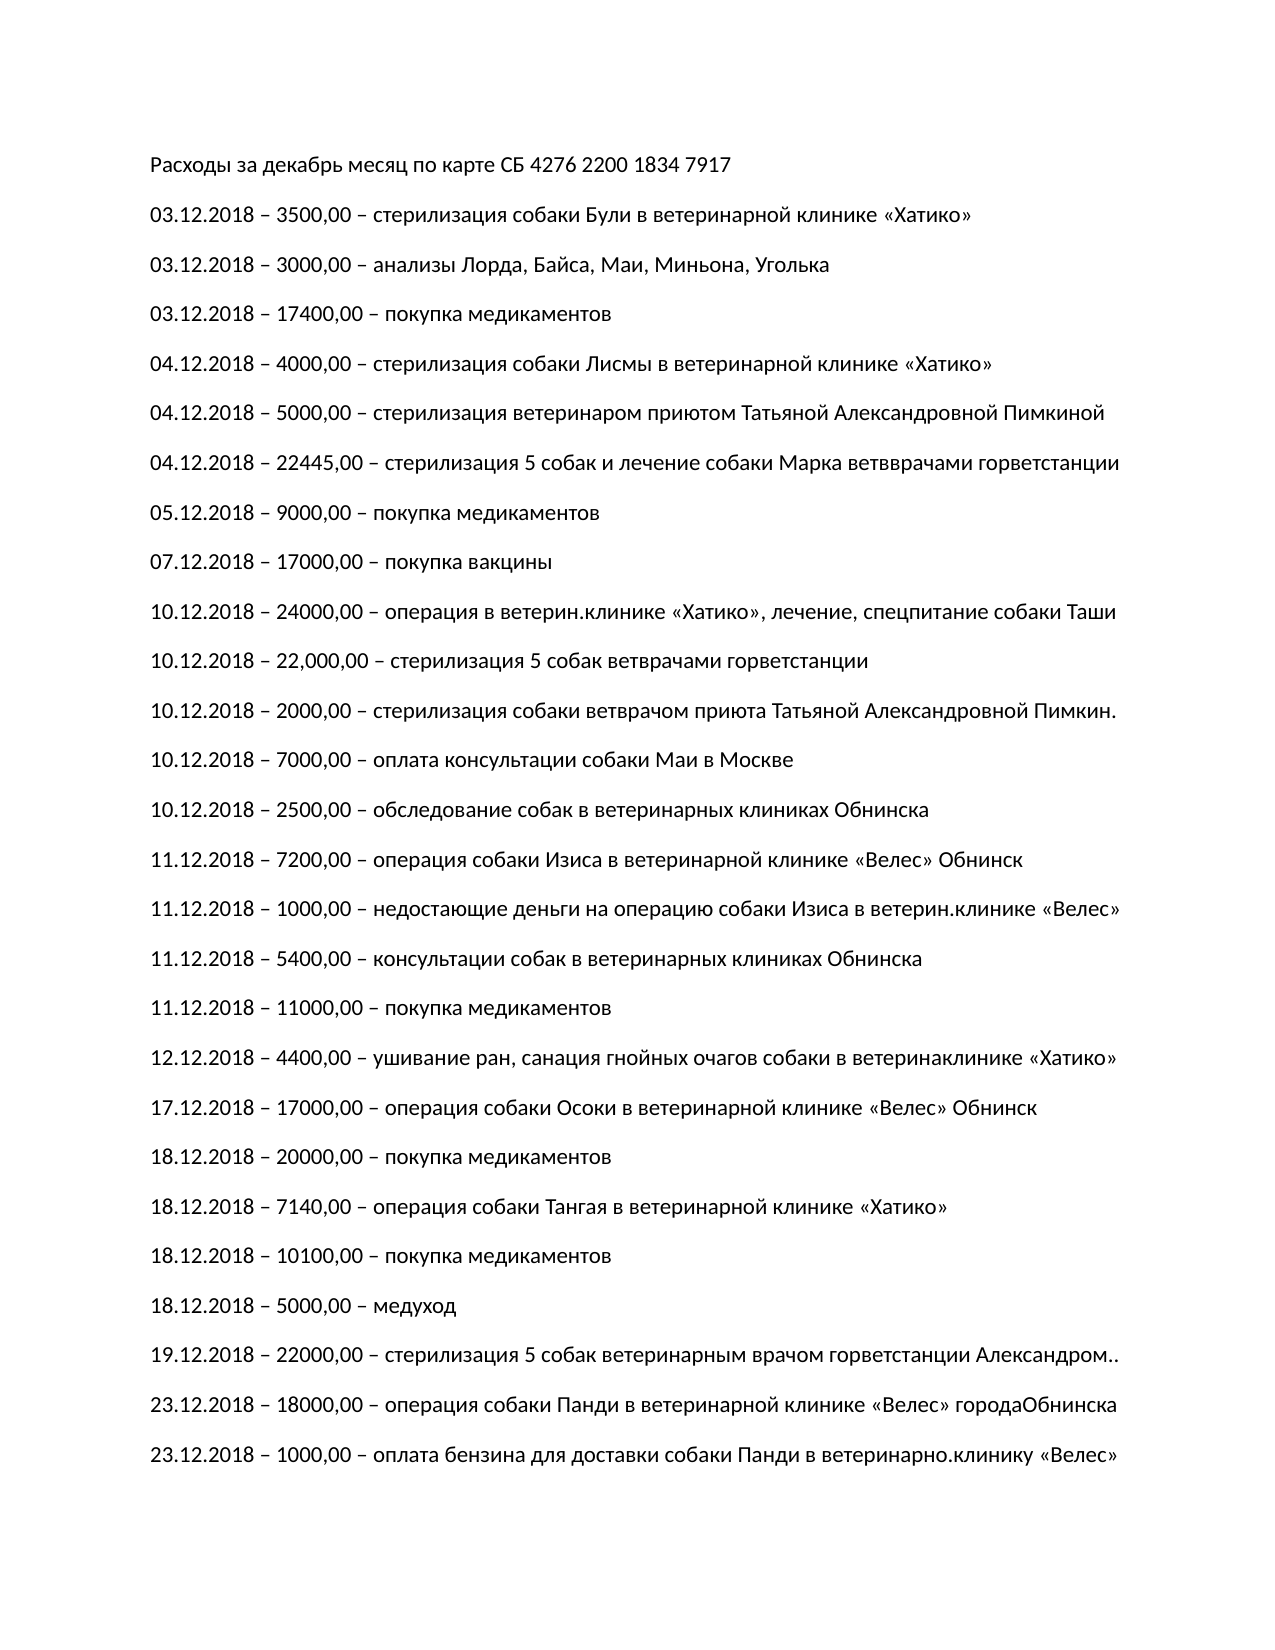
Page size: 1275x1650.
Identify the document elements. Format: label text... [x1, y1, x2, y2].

text 11.12.2018 – 5400,00 – консультации собак в ветеринарных клиниках Обнинска [150, 943, 1125, 972]
text 03.12.2018 – 3500,00 – стерилизация собаки Були в ветеринарной клинике «Хатико» [150, 199, 1125, 228]
text 11.12.2018 – 1000,00 – недостающие деньги на операцию собаки Изиса в ветерин.клинике «Велес» [150, 894, 1125, 922]
text 10.12.2018 – 2500,00 – обследование собак в ветеринарных клиниках Обнинска [150, 794, 1125, 823]
text 03.12.2018 – 3000,00 – анализы Лорда, Байса, Маи, Миньона, Уголька [150, 249, 1125, 278]
text 10.12.2018 – 24000,00 – операция в ветерин.клинике «Хатико», лечение, спецпитание собаки Таши [150, 596, 1125, 625]
text 23.12.2018 – 18000,00 – операция собаки Панди в ветеринарной клинике «Велес» городаОбнинска [150, 1389, 1125, 1418]
text 07.12.2018 – 17000,00 – покупка вакцины [150, 547, 1125, 575]
text 10.12.2018 – 22,000,00 – стерилизация 5 собак ветврачами горветстанции [150, 646, 1125, 674]
text 18.12.2018 – 20000,00 – покупка медикаментов [150, 1142, 1125, 1170]
text Расходы за декабрь месяц по карте СБ 4276 2200 1834 7917 [150, 150, 1125, 179]
text 18.12.2018 – 7140,00 – операция собаки Тангая в ветеринарной клинике «Хатико» [150, 1191, 1125, 1220]
text 03.12.2018 – 17400,00 – покупка медикаментов [150, 299, 1125, 327]
text 18.12.2018 – 5000,00 – медуход [150, 1290, 1125, 1319]
text 17.12.2018 – 17000,00 – операция собаки Осоки в ветеринарной клинике «Велес» Обнинск [150, 1092, 1125, 1121]
text 11.12.2018 – 11000,00 – покупка медикаментов [150, 993, 1125, 1022]
text 18.12.2018 – 10100,00 – покупка медикаментов [150, 1241, 1125, 1269]
text 23.12.2018 – 1000,00 – оплата бензина для доставки собаки Панди в ветеринарно.клинику «Велес» [150, 1439, 1125, 1468]
text 04.12.2018 – 22445,00 – стерилизация 5 собак и лечение собаки Марка ветвврачами горветстанции [150, 447, 1125, 476]
text 10.12.2018 – 7000,00 – оплата консультации собаки Маи в Москве [150, 745, 1125, 774]
text 11.12.2018 – 7200,00 – операция собаки Изиса в ветеринарной клинике «Велес» Обнинск [150, 844, 1125, 873]
text 04.12.2018 – 4000,00 – стерилизация собаки Лисмы в ветеринарной клинике «Хатико» [150, 348, 1125, 377]
text 10.12.2018 – 2000,00 – стерилизация собаки ветврачом приюта Татьяной Александровной Пимкин. [150, 695, 1125, 724]
text 12.12.2018 – 4400,00 – ушивание ран, санация гнойных очагов собаки в ветеринаклинике «Хатико» [150, 1042, 1125, 1071]
text 04.12.2018 – 5000,00 – стерилизация ветеринаром приютом Татьяной Александровной Пимкиной [150, 398, 1125, 427]
text 19.12.2018 – 22000,00 – стерилизация 5 собак ветеринарным врачом горветстанции Александром.. [150, 1340, 1125, 1369]
text 05.12.2018 – 9000,00 – покупка медикаментов [150, 497, 1125, 526]
